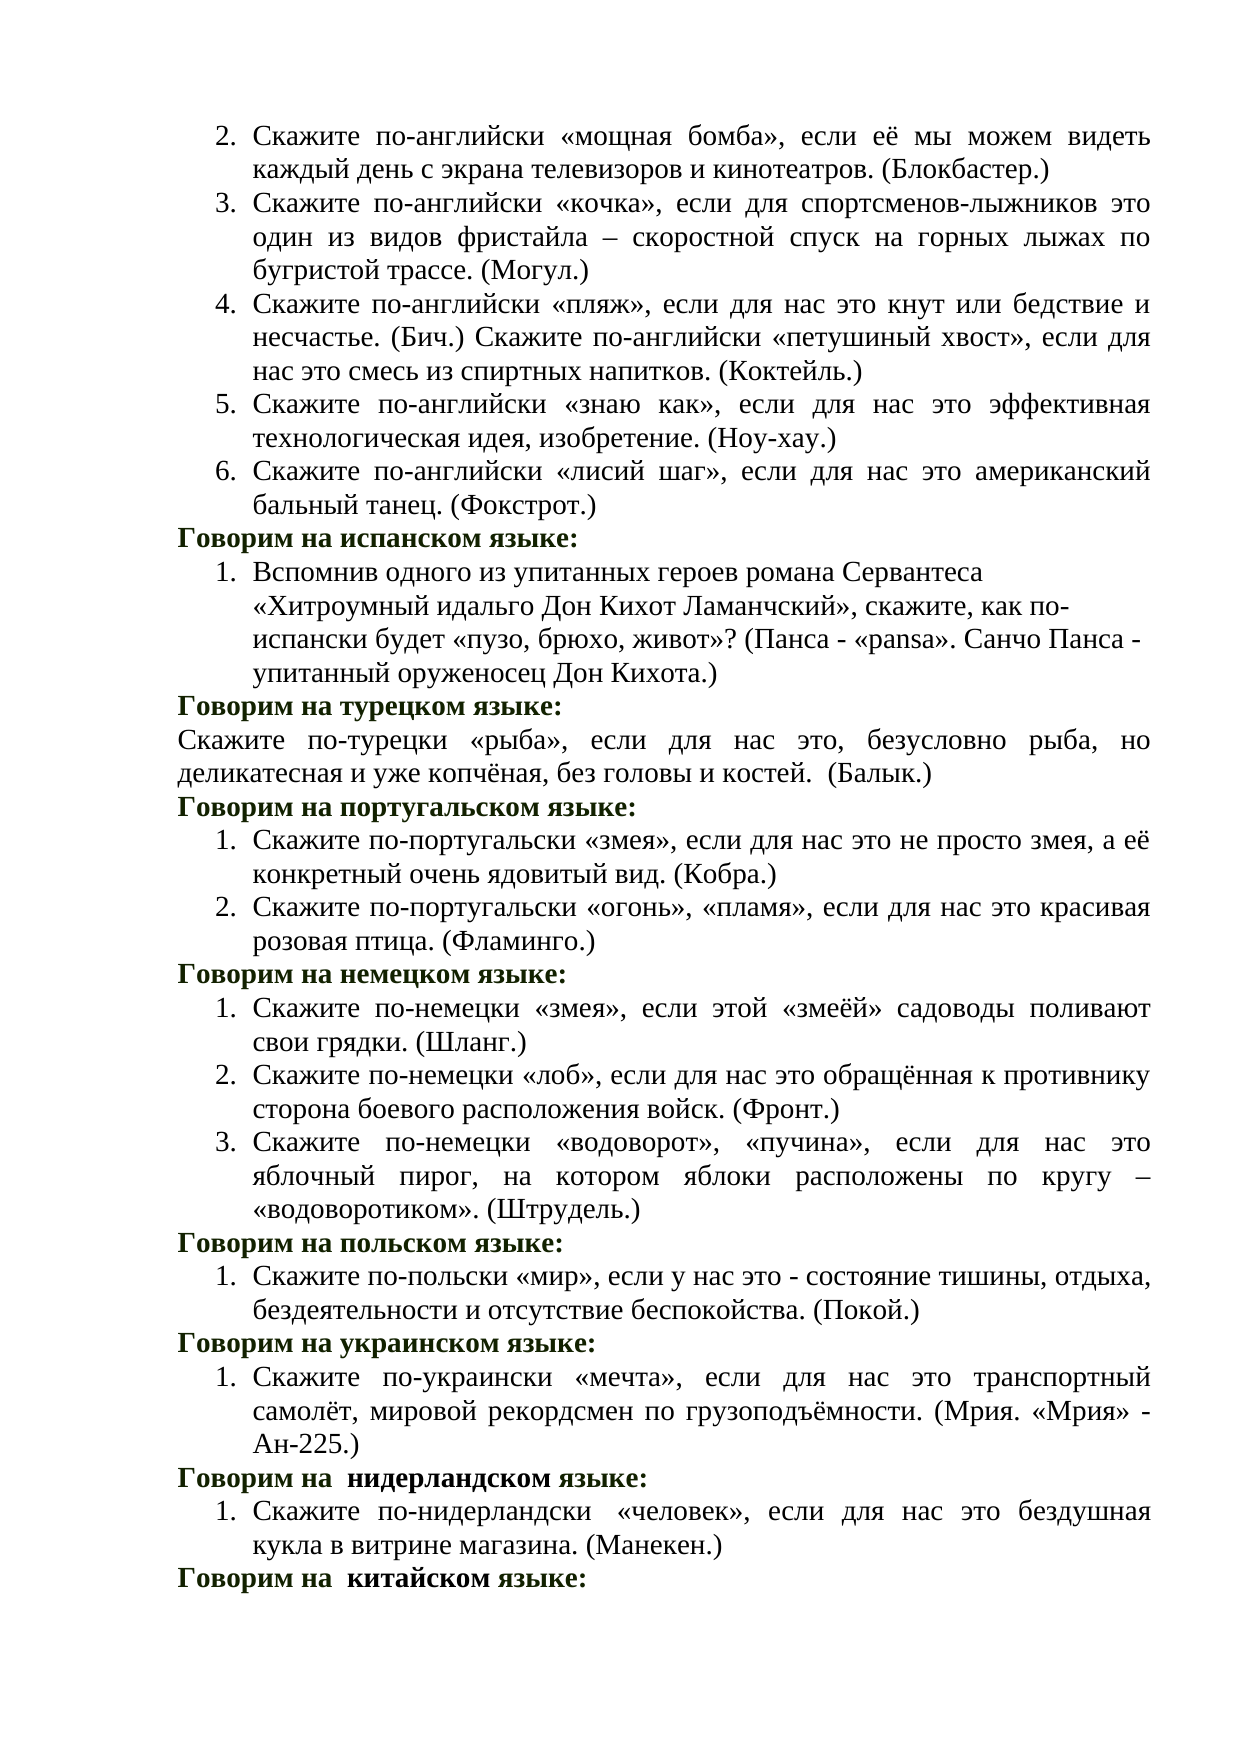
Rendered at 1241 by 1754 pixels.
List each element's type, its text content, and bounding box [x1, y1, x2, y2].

list Вспомнив одного из упитанных героев романа Сервантеса «Хитроумный идальго Дон Кихот Ламанчский», скажите, как по-испански будет «пузо, брюхо, живот»? (Панса - «pansa». Санчо Панса - упитанный оруженосец Дон Кихота.) [215, 554, 1152, 688]
text Говорим на украинском языке: [177, 1326, 1152, 1359]
list Скажите по-немецки «лоб», если для нас это обращённая к противнику сторона боевого расположения войск. (Фронт.) [215, 1057, 1152, 1124]
text Говорим на испанском языке: [177, 521, 1152, 554]
list Скажите по-польски «мир», если у нас это - состояние тишины, отдыха, бездеятельности и отсутствие беспокойства. (Покой.) [215, 1258, 1152, 1326]
list Скажите по-португальски «огонь», «пламя», если для нас это красивая розовая птица. (Фламинго.) [215, 889, 1152, 957]
text Говорим на нидерландском языке: [177, 1460, 1152, 1493]
text Скажите по-турецки «рыба», если для нас это, безусловно рыба, но деликатесная и уже копчёная, без головы и костей. (Балык.) [177, 722, 1152, 789]
list Скажите по-английски «лисий шаг», если для нас это американский бальный танец. (Фокстрот.) [215, 453, 1152, 521]
list Скажите по-английски «кочка», если для спортсменов-лыжников это один из видов фристайла – скоростной спуск на горных лыжах по бугристой трассе. (Могул.) [215, 185, 1152, 286]
list Скажите по-английски «знаю как», если для нас это эффективная технологическая идея, изобретение. (Ноу-хау.) [215, 386, 1152, 453]
text Говорим на польском языке: [177, 1225, 1152, 1258]
list Скажите по-португальски «змея», если для нас это не просто змея, а её конкретный очень ядовитый вид. (Кобра.) [215, 822, 1152, 889]
list Скажите по-украински «мечта», если для нас это транспортный самолёт, мировой рекордсмен по грузоподъёмности. (Мрия. «Мрия» - Ан-225.) [215, 1359, 1152, 1460]
list Скажите по-немецки «водоворот», «пучина», если для нас это яблочный пирог, на котором яблоки расположены по кругу – «водоворотиком». (Штрудель.) [215, 1124, 1152, 1225]
list Скажите по-нидерландски «человек», если для нас это бездушная кукла в витрине магазина. (Манекен.) [215, 1493, 1152, 1560]
text Говорим на португальском языке: [177, 789, 1152, 822]
list Скажите по-английски «мощная бомба», если её мы можем видеть каждый день с экрана телевизоров и кинотеатров. (Блокбастер.) [215, 118, 1152, 185]
text Говорим на турецком языке: [177, 688, 1152, 722]
text Говорим на китайском языке: [177, 1560, 1152, 1594]
list Скажите по-немецки «змея», если этой «змеёй» садоводы поливают свои грядки. (Шланг.) [215, 990, 1152, 1057]
list Скажите по-английски «пляж», если для нас это кнут или бедствие и несчастье. (Бич.) Скажите по-английски «петушиный хвост», если для нас это смесь из спиртных напитков. (Коктейль.) [215, 286, 1152, 386]
text Говорим на немецком языке: [177, 957, 1152, 990]
